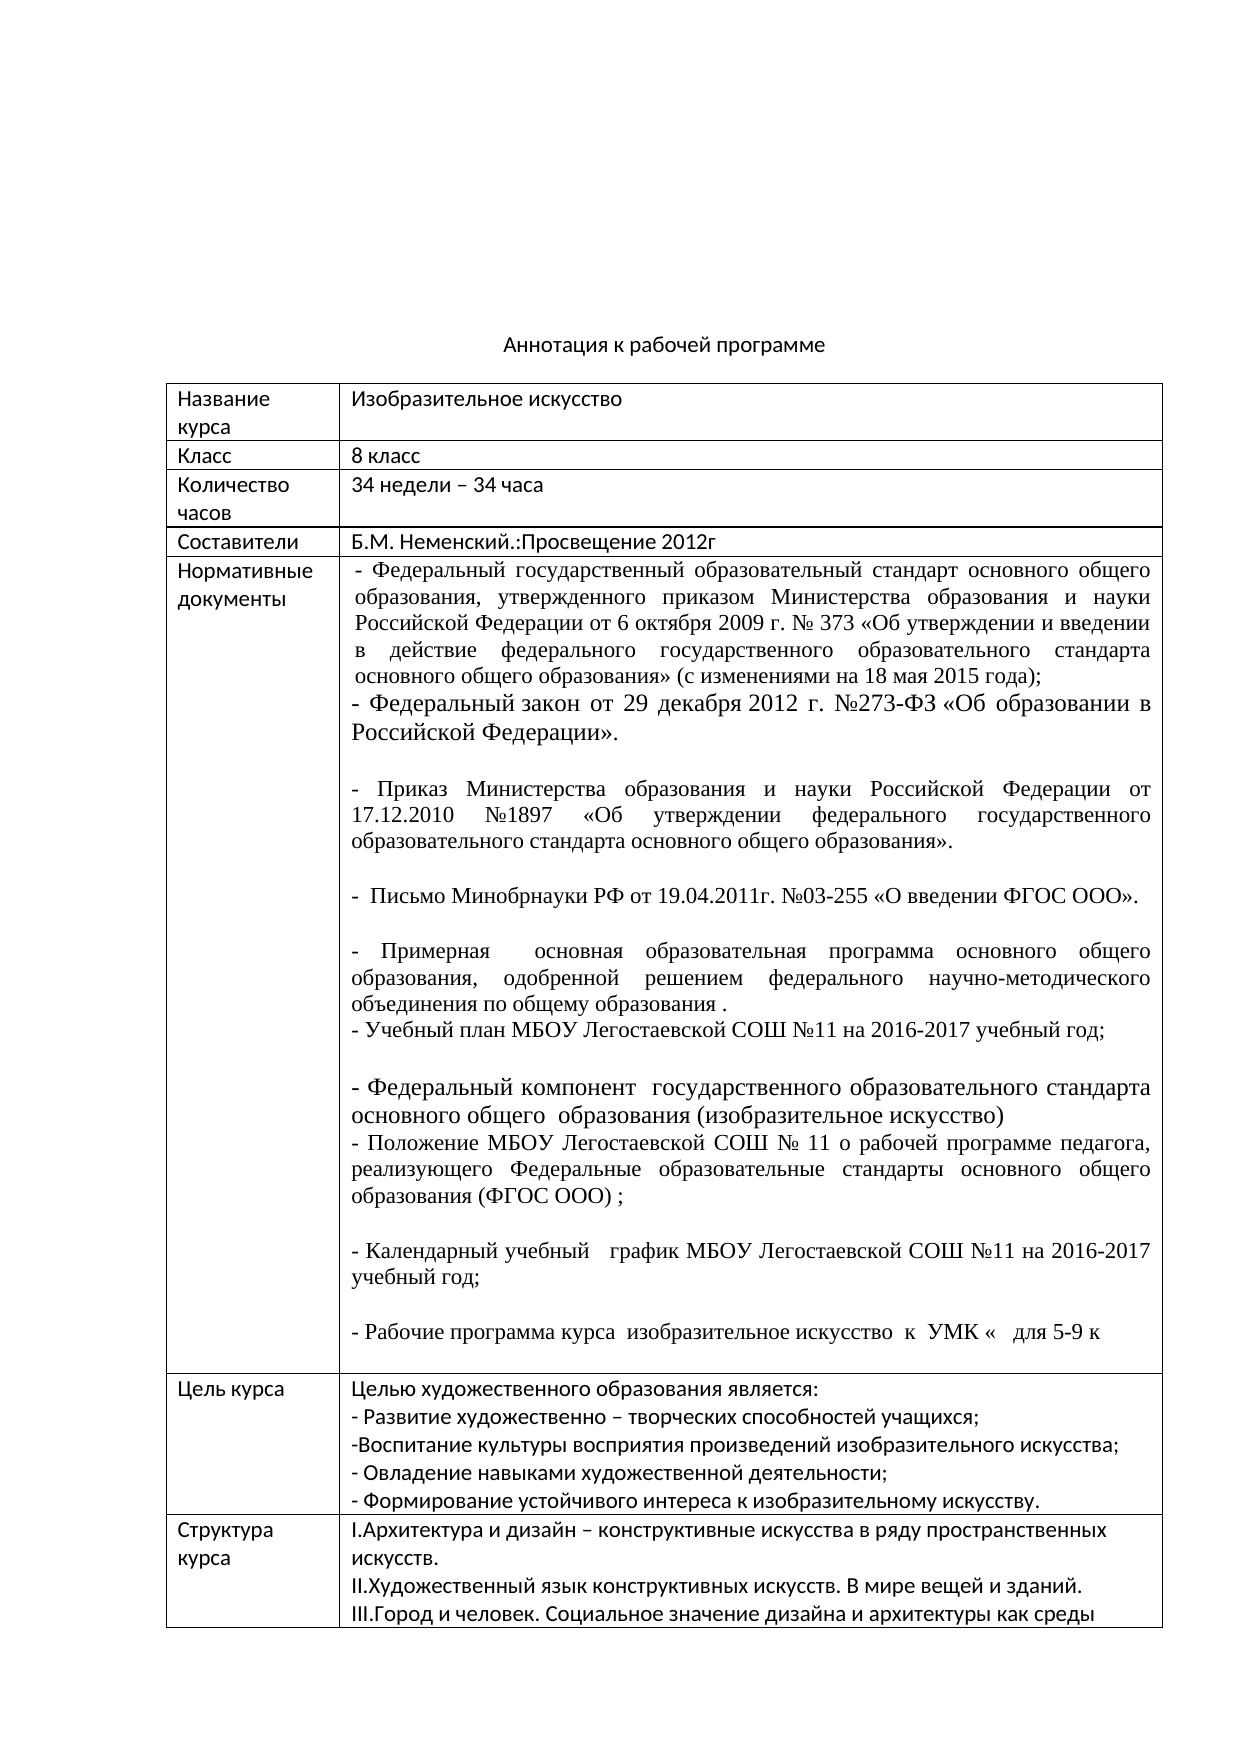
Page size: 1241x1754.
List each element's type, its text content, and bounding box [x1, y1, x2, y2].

table_header Изобразительное искусство [340, 384, 1162, 440]
table_cell Целью художественного образования является: - Развитие художественно – творческих способностей учащихся; -Воспитание культуры восприятия произведений изобразительного искусства; - Овладение навыками художественной деятельности; - Формирование устойчивого интереса к изобразительному искусству. [340, 1374, 1162, 1514]
table_cell Нормативные документы [167, 557, 339, 1373]
table_cell Цель курса [167, 1374, 339, 1514]
table_cell 8 класс [340, 441, 1162, 469]
table_cell Количество часов [167, 470, 339, 526]
table_cell - Федеральный государственный образовательный стандарт основного общего образования, утвержденного приказом Министерства образования и науки Российской Федерации от 6 октября 2009 г. № 373 «Об утверждении и введении в действие федерального государственного образовательного стандарта основного общего образования» (с изменениями на 18 мая 2015 года); - Федеральный закон от 29 декабря 2012 г. №273-ФЗ «Об образовании в Российской Федерации». - Приказ Министерства образования и науки Российской Федерации от 17.12.2010 №1897 «Об утверждении федерального государственного образовательного стандарта основного общего образования». - Письмо Минобрнауки РФ от 19.04.2011г. №03-255 «О введении ФГОС ООО». - Примерная основная образовательная программа основного общего образования, одобренной решением федерального научно-методического объединения по общему образования . - Учебный план МБОУ Легостаевской СОШ №11 на 2016-2017 учебный год; - Федеральный компонент государственного образовательного стандарта основного общего образования (изобразительное искусство) - Положение МБОУ Легостаевской СОШ № 11 о рабочей программе педагога, реализующего Федеральные образовательные стандарты основного общего образования (ФГОС ООО) ; - Календарный учебный график МБОУ Легостаевской СОШ №11 на 2016-2017 учебный год; - Рабочие программа курса изобразительное искусство к УМК « для 5-9 к [340, 557, 1162, 1373]
table_cell Структура курса [167, 1515, 339, 1627]
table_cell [340, 1515, 1162, 1627]
table_cell Класс [167, 441, 339, 469]
table_cell Составители [167, 528, 339, 556]
table_cell 34 недели – 34 часа [340, 470, 1162, 526]
table_cell Б.М. Неменский.:Просвещение 2012г [340, 528, 1162, 556]
text Аннотация к рабочей программе [177, 330, 1152, 358]
table_header Название курса [167, 384, 339, 440]
